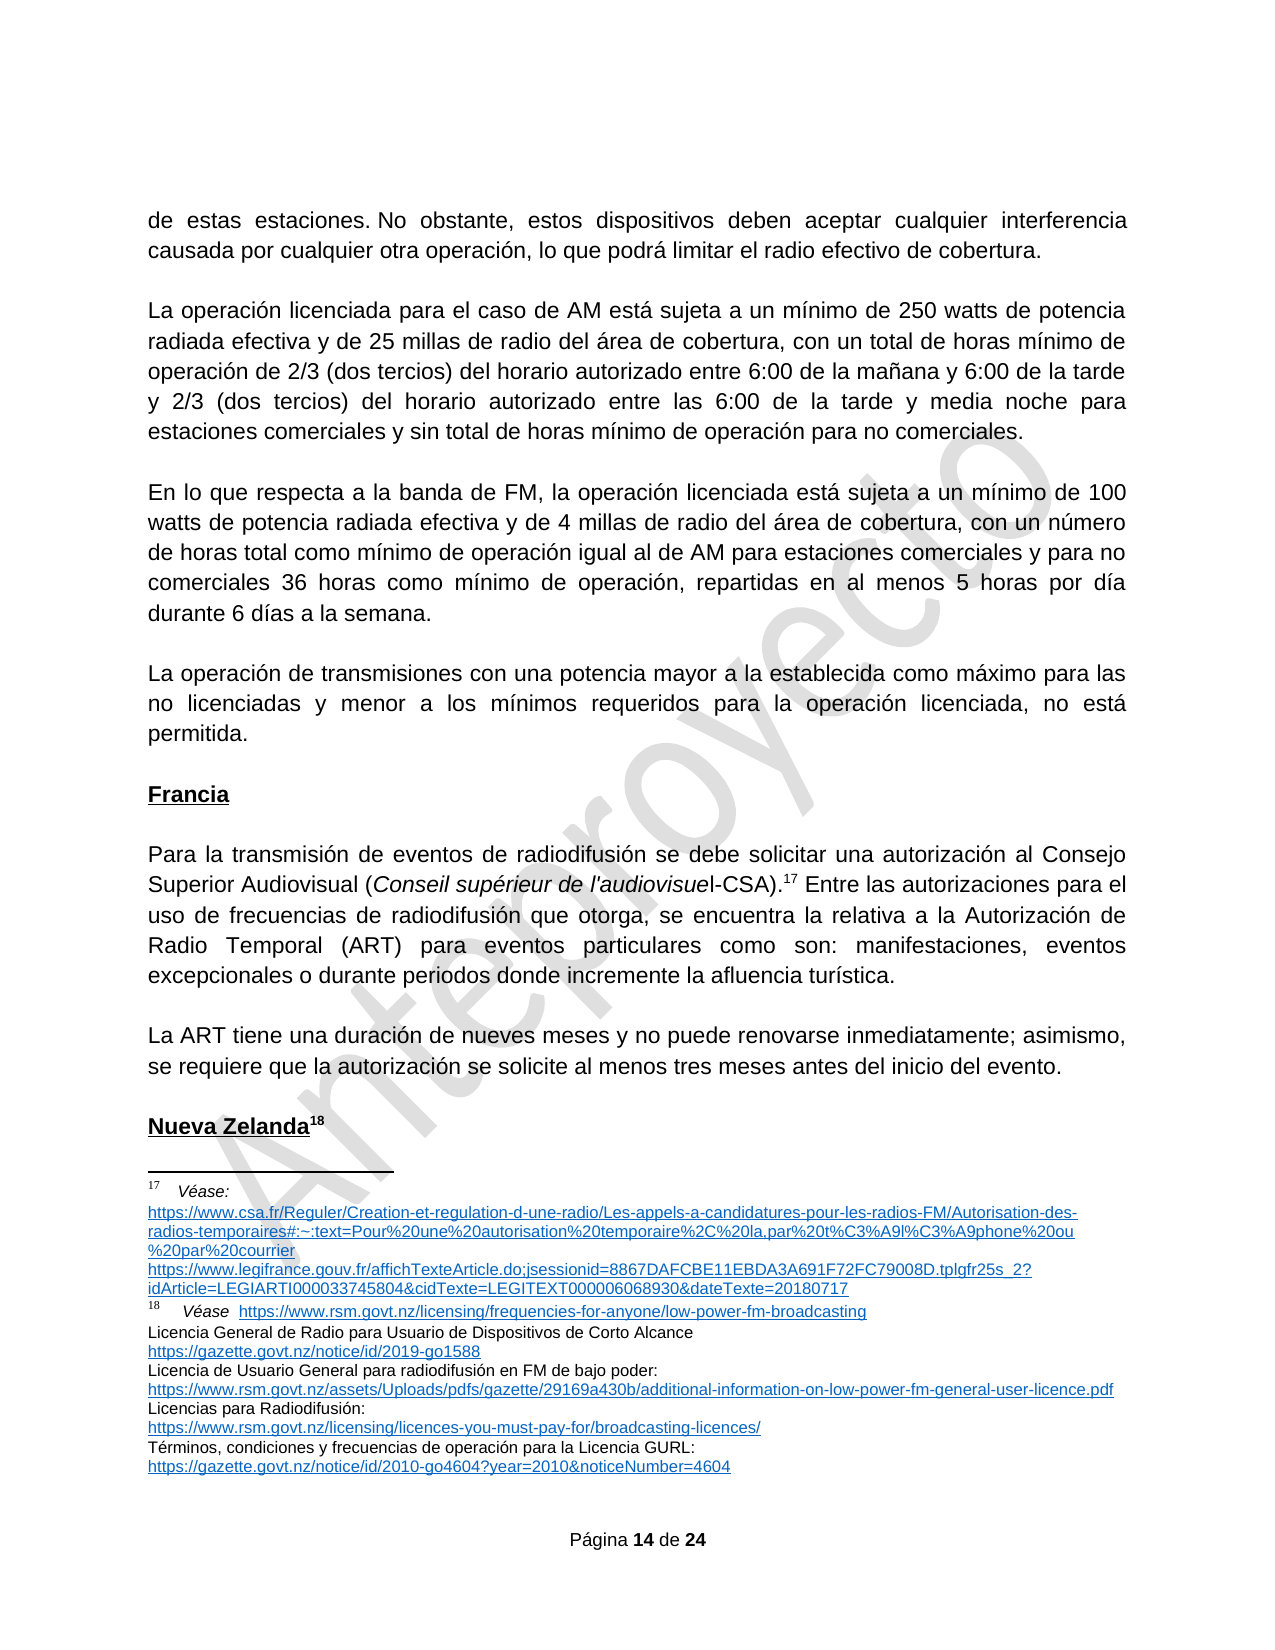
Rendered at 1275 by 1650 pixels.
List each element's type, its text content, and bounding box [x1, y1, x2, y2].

text En lo que respecta a la banda de FM, la operación licenciada está sujeta a un mínimo de 100 watts de potencia radiada efectiva y de 4 millas de radio del área de cobertura, con un número de horas total como mínimo de operación igual al de AM para estaciones comerciales y para no comerciales 36 horas como mínimo de operación, repartidas en al menos 5 horas por día durante 6 días a la semana. [148, 479, 1127, 626]
text Francia [148, 781, 1127, 807]
text La ART tiene una duración de nueves meses y no puede renovarse inmediatamente; asimismo, se requiere que la autorización se solicite al menos tres meses antes del inicio del evento. [148, 1022, 1127, 1079]
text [148, 207, 1127, 263]
text La operación licenciada para el caso de AM está sujeta a un mínimo de 250 watts de potencia radiada efectiva y de 25 millas de radio del área de cobertura, con un total de horas mínimo de operación de 2/3 (dos tercios) del horario autorizado entre 6:00 de la mañana y 6:00 de la tarde y 2/3 (dos tercios) del horario autorizado entre las 6:00 de la tarde y media noche para estaciones comerciales y sin total de horas mínimo de operación para no comerciales. [148, 297, 1127, 444]
text Para la transmisión de eventos de radiodifusión se debe solicitar una autorización al Consejo Superior Audiovisual (Conseil supérieur de l'audiovisuel-CSA). Entre las autorizaciones para el uso de frecuencias de radiodifusión que otorga, se encuentra la relativa a la Autorización de Radio Temporal (ART) para eventos particulares como son: manifestaciones, eventos excepcionales o durante periodos donde incremente la afluencia turística. [148, 841, 1127, 988]
text La operación de transmisiones con una potencia mayor a la establecida como máximo para las no licenciadas y menor a los mínimos requeridos para la operación licenciada, no está permitida. [148, 660, 1127, 747]
text Nueva Zelanda [148, 1113, 1127, 1139]
